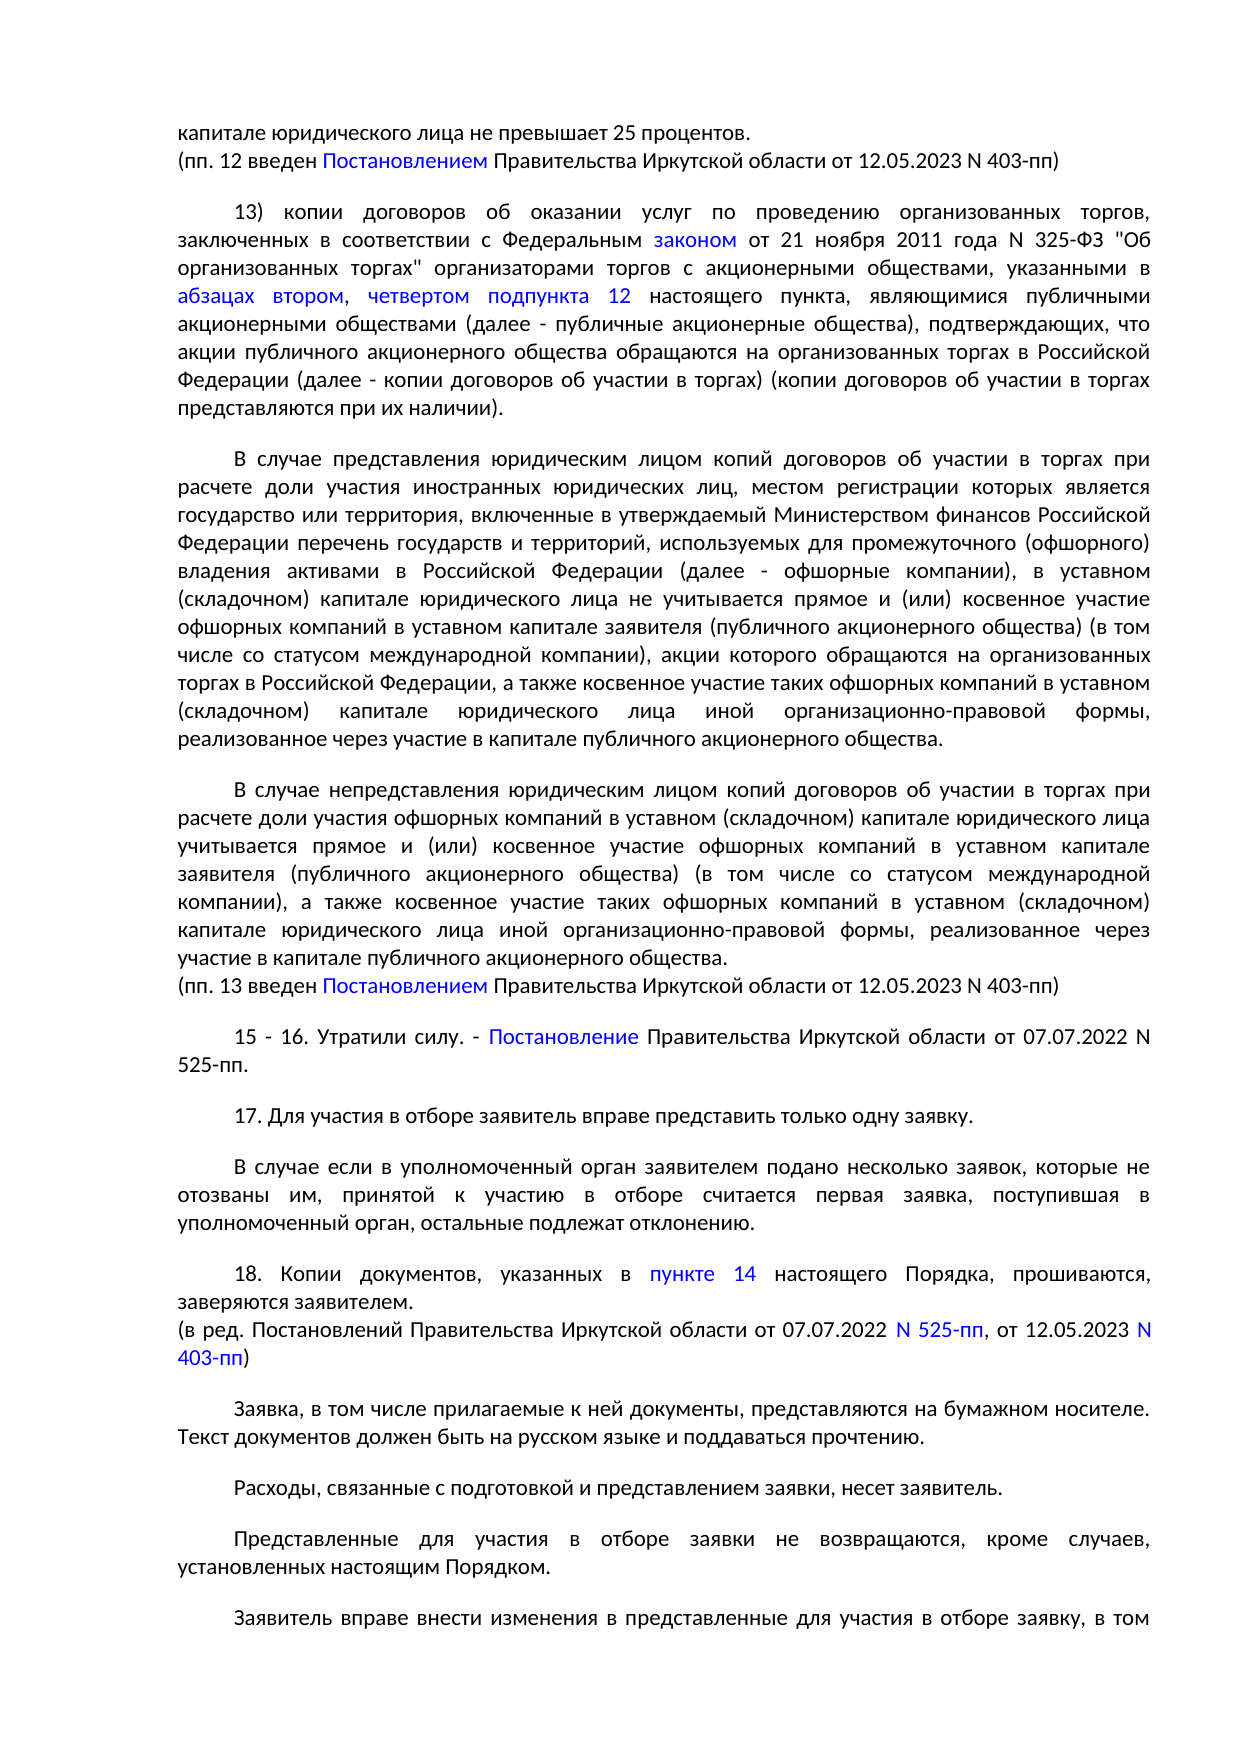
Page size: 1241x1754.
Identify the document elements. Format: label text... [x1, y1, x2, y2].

text (пп. 13 введен Постановлением Правительства Иркутской области от 12.05.2023 N 403-пп) [177, 971, 1152, 999]
text (пп. 12 введен Постановлением Правительства Иркутской области от 12.05.2023 N 403-пп) [177, 146, 1152, 174]
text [177, 118, 1152, 146]
text Расходы, связанные с подготовкой и представлением заявки, несет заявитель. [177, 1473, 1152, 1501]
text 15 - 16. Утратили силу. - Постановление Правительства Иркутской области от 07.07.2022 N 525-пп. [177, 1022, 1152, 1078]
text 13) копии договоров об оказании услуг по проведению организованных торгов, заключенных в соответствии с Федеральным законом от 21 ноября 2011 года N 325-ФЗ "Об организованных торгах" организаторами торгов с акционерными обществами, указанными в абзацах втором, четвертом подпункта 12 настоящего пункта, являющимися публичными акционерными обществами (далее - публичные акционерные общества), подтверждающих, что акции публичного акционерного общества обращаются на организованных торгах в Российской Федерации (далее - копии договоров об участии в торгах) (копии договоров об участии в торгах представляются при их наличии). [177, 197, 1152, 421]
text Заявка, в том числе прилагаемые к ней документы, представляются на бумажном носителе. Текст документов должен быть на русском языке и поддаваться прочтению. [177, 1394, 1152, 1450]
text В случае если в уполномоченный орган заявителем подано несколько заявок, которые не отозваны им, принятой к участию в отборе считается первая заявка, поступившая в уполномоченный орган, остальные подлежат отклонению. [177, 1152, 1152, 1236]
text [177, 1603, 1152, 1631]
text 17. Для участия в отборе заявитель вправе представить только одну заявку. [177, 1101, 1152, 1129]
text В случае непредставления юридическим лицом копий договоров об участии в торгах при расчете доли участия офшорных компаний в уставном (складочном) капитале юридического лица учитывается прямое и (или) косвенное участие офшорных компаний в уставном капитале заявителя (публичного акционерного общества) (в том числе со статусом международной компании), а также косвенное участие таких офшорных компаний в уставном (складочном) капитале юридического лица иной организационно-правовой формы, реализованное через участие в капитале публичного акционерного общества. [177, 775, 1152, 971]
text (в ред. Постановлений Правительства Иркутской области от 07.07.2022 N 525-пп, от 12.05.2023 N 403-пп) [177, 1315, 1152, 1371]
text В случае представления юридическим лицом копий договоров об участии в торгах при расчете доли участия иностранных юридических лиц, местом регистрации которых является государство или территория, включенные в утверждаемый Министерством финансов Российской Федерации перечень государств и территорий, используемых для промежуточного (офшорного) владения активами в Российской Федерации (далее - офшорные компании), в уставном (складочном) капитале юридического лица не учитывается прямое и (или) косвенное участие офшорных компаний в уставном капитале заявителя (публичного акционерного общества) (в том числе со статусом международной компании), акции которого обращаются на организованных торгах в Российской Федерации, а также косвенное участие таких офшорных компаний в уставном (складочном) капитале юридического лица иной организационно-правовой формы, реализованное через участие в капитале публичного акционерного общества. [177, 444, 1152, 752]
text 18. Копии документов, указанных в пункте 14 настоящего Порядка, прошиваются, заверяются заявителем. [177, 1259, 1152, 1315]
text Представленные для участия в отборе заявки не возвращаются, кроме случаев, установленных настоящим Порядком. [177, 1524, 1152, 1580]
